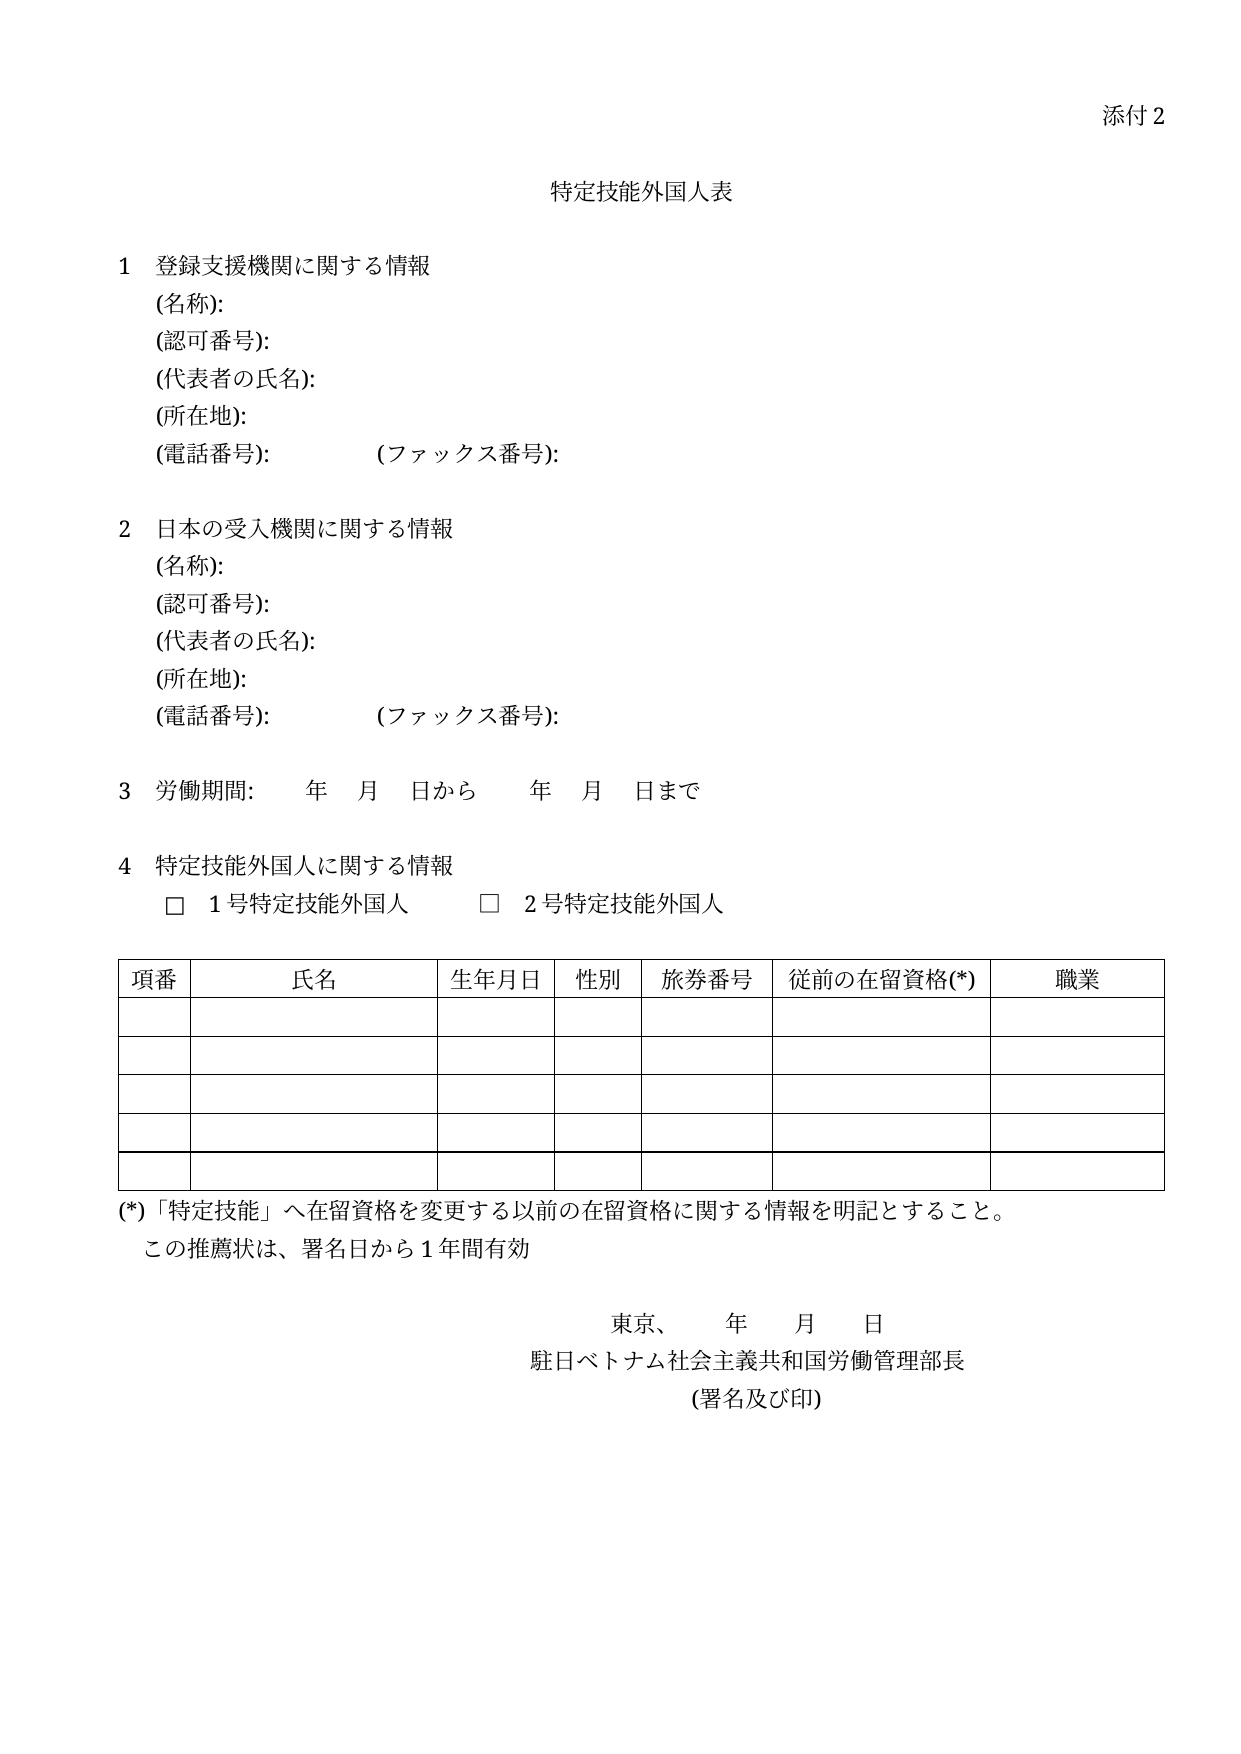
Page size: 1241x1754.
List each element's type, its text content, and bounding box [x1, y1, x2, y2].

table_cell [555, 998, 641, 1036]
text この推薦状は、署名日から1年間有効 [118, 1228, 1165, 1266]
table_header 職業 [991, 960, 1164, 997]
text 東京、 年 月 日 [118, 1303, 1165, 1341]
table_cell [119, 1114, 190, 1151]
list (代表者の氏名): [156, 359, 1165, 396]
table_cell [642, 998, 772, 1036]
list (代表者の氏名): [156, 621, 1165, 659]
table_header 項番 [119, 960, 190, 997]
text □ 1号特定技能外国人 □ 2号特定技能外国人 [118, 884, 1165, 921]
text 添付2 [118, 96, 1165, 134]
table_cell [119, 1037, 190, 1074]
list 日本の受入機関に関する情報 [118, 509, 1165, 546]
table_cell [991, 1075, 1164, 1113]
text (*)「特定技能」へ在留資格を変更する以前の在留資格に関する情報を明記とすること。 [118, 1191, 1165, 1228]
text (署名及び印) [118, 1378, 1165, 1416]
text 駐日ベトナム社会主義共和国労働管理部長 [118, 1341, 1165, 1378]
table_cell [119, 1153, 190, 1190]
list 登録支援機関に関する情報 [118, 246, 1165, 284]
table_cell [642, 1153, 772, 1190]
list 特定技能外国人に関する情報 [118, 846, 1165, 884]
table_cell [991, 1037, 1164, 1074]
table_cell [438, 998, 554, 1036]
table_cell [773, 1037, 990, 1074]
table_cell [191, 1037, 437, 1074]
table_cell [191, 1114, 437, 1151]
table_cell [191, 998, 437, 1036]
table_header 生年月日 [438, 960, 554, 997]
table_cell [555, 1075, 641, 1113]
list (名称): [156, 284, 1165, 321]
table_cell [191, 1153, 437, 1190]
table_cell [438, 1037, 554, 1074]
list (電話番号): (ファックス番号): [156, 434, 1165, 471]
list (認可番号): [156, 584, 1165, 621]
table_cell [773, 1114, 990, 1151]
table_cell [555, 1037, 641, 1074]
table_cell [642, 1114, 772, 1151]
list (認可番号): [156, 321, 1165, 359]
table_header 旅券番号 [642, 960, 772, 997]
table_cell [555, 1114, 641, 1151]
table_cell [991, 1153, 1164, 1190]
text 特定技能外国人表 [118, 171, 1165, 209]
table_cell [119, 998, 190, 1036]
list (所在地): [156, 659, 1165, 696]
list (名称): [156, 546, 1165, 584]
table_cell [642, 1037, 772, 1074]
table_cell [773, 1075, 990, 1113]
table_header 性別 [555, 960, 641, 997]
table_cell [991, 998, 1164, 1036]
table_cell [438, 1114, 554, 1151]
table_cell [438, 1153, 554, 1190]
list (電話番号): (ファックス番号): [156, 696, 1165, 734]
list (所在地): [156, 396, 1165, 434]
list 労働期間: 年 月 日から 年 月 日まで [118, 771, 1165, 809]
table_cell [555, 1153, 641, 1190]
table_cell [119, 1075, 190, 1113]
table_cell [991, 1114, 1164, 1151]
table_header 氏名 [191, 960, 437, 997]
table_cell [191, 1075, 437, 1113]
table_cell [773, 998, 990, 1036]
table_header 従前の在留資格(*) [773, 960, 990, 997]
table_cell [773, 1153, 990, 1190]
table_cell [438, 1075, 554, 1113]
table_cell [642, 1075, 772, 1113]
